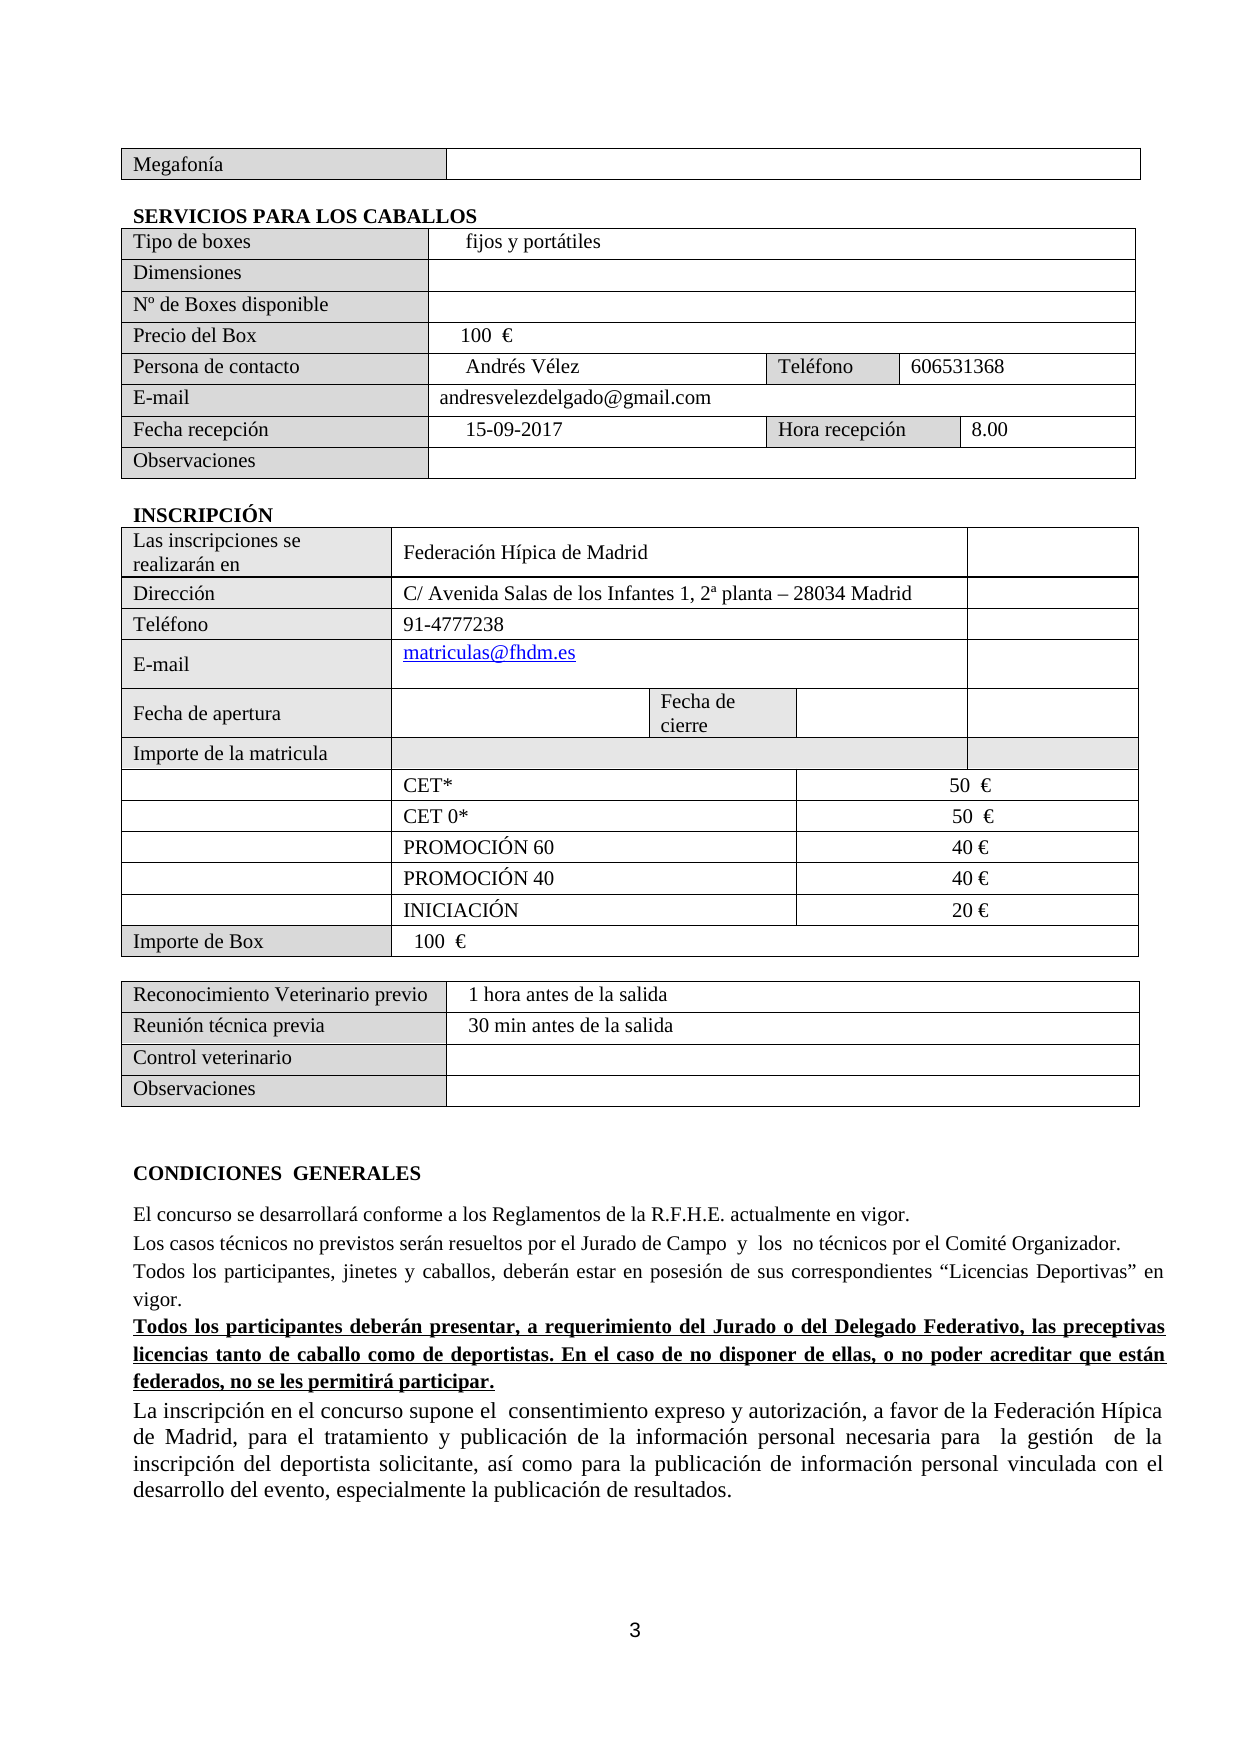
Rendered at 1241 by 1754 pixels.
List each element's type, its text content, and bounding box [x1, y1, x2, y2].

table_cell [122, 863, 391, 893]
table_cell 50 € [797, 801, 1138, 831]
table_cell [429, 448, 1135, 478]
table_cell 100 € [392, 926, 1138, 956]
text INSCRIPCIÓN [133, 503, 1137, 527]
table_cell Precio del Box [122, 323, 428, 353]
table_cell PROMOCIÓN 40 [392, 863, 796, 893]
table_cell [429, 292, 1135, 322]
table_cell 20 € [797, 895, 1138, 925]
text Todos los participantes deberán presentar, a requerimiento del Jurado o del Delegado Federativo, las preceptivas licencias tanto de caballo como de deportistas. En el caso de no disponer de ellas, o no poder acreditar que están federados, no se les permitirá participar. [133, 1314, 1166, 1335]
text SERVICIOS PARA LOS CABALLOS [133, 204, 1137, 228]
text Todos los participantes deberán presentar, a requerimiento del Jurado o del Delegado Federativo, las preceptivas licencias tanto de caballo como de deportistas. En el caso de no disponer de ellas, o no poder acreditar que están federados, no se les permitirá participar. [133, 1336, 1166, 1363]
table_cell [122, 895, 391, 925]
text El concurso se desarrollará conforme a los Reglamentos de la R.F.H.E. actualmente en vigor. [133, 1202, 1165, 1226]
table_cell Importe de la matricula [122, 738, 391, 768]
table_header [968, 528, 1138, 576]
table_cell Fecha recepción [122, 417, 428, 447]
table_cell 40 € [797, 832, 1138, 862]
table_cell [968, 689, 1138, 737]
table_cell Megafonía [122, 149, 446, 179]
table_cell CET* [392, 770, 796, 800]
table_cell [968, 738, 1138, 768]
table_cell Fecha de cierre [650, 689, 796, 737]
table_cell [122, 832, 391, 862]
text Todos los participantes deberán presentar, a requerimiento del Jurado o del Delegado Federativo, las preceptivas licencias tanto de caballo como de deportistas. En el caso de no disponer de ellas, o no poder acreditar que están federados, no se les permitirá participar. [133, 1364, 1166, 1393]
table_cell CET 0* [392, 801, 796, 831]
table_cell Teléfono [767, 354, 899, 384]
table_header Las inscripciones se realizarán en [122, 528, 391, 576]
table_cell 40 € [797, 863, 1138, 893]
table_cell Control veterinario [122, 1045, 446, 1075]
table_cell 100 € [429, 323, 1135, 353]
table_cell [797, 689, 967, 737]
table_cell E-mail [122, 640, 391, 688]
table_cell [392, 689, 649, 737]
table_cell [447, 149, 1140, 179]
table_cell [392, 738, 967, 768]
table_cell 15-09-2017 [429, 417, 766, 447]
table_cell [122, 801, 391, 831]
table_cell andresvelezdelgado@gmail.com [429, 385, 1135, 416]
table_cell Importe de Box [122, 926, 391, 956]
table_cell [968, 578, 1138, 608]
table_header fijos y portátiles [429, 229, 1135, 259]
table_cell Persona de contacto [122, 354, 428, 384]
table_cell Reunión técnica previa [122, 1013, 446, 1043]
table_cell Dirección [122, 578, 391, 608]
table_cell 8.00 [961, 417, 1135, 447]
table_cell E-mail [122, 385, 428, 416]
table_cell 91-4777238 [392, 609, 967, 639]
table_header 1 hora antes de la salida [447, 982, 1139, 1012]
table_cell Nº de Boxes disponible [122, 292, 428, 322]
table_cell [429, 260, 1135, 291]
table_cell [447, 1076, 1139, 1106]
table_cell 606531368 [900, 354, 1135, 384]
table_cell Fecha de apertura [122, 689, 391, 737]
text Los casos técnicos no previstos serán resueltos por el Jurado de Campo y los no técnicos por el Comité Organizador. [133, 1231, 1165, 1254]
table_cell 30 min antes de la salida [447, 1013, 1139, 1043]
table_cell C/ Avenida Salas de los Infantes 1, 2ª planta – 28034 Madrid [392, 578, 967, 608]
table_cell Teléfono [122, 609, 391, 639]
text CONDICIONES GENERALES [133, 1161, 1165, 1185]
table_cell INICIACIÓN [392, 895, 796, 925]
table_cell [122, 770, 391, 800]
table_cell Dimensiones [122, 260, 428, 291]
table_header Tipo de boxes [122, 229, 428, 259]
table_header Federación Hípica de Madrid [392, 528, 967, 576]
table_cell Observaciones [122, 448, 428, 478]
table_cell [968, 609, 1138, 639]
table_cell [968, 640, 1138, 688]
table_header Reconocimiento Veterinario previo [122, 982, 446, 1012]
text La inscripción en el concurso supone el consentimiento expreso y autorización, a favor de la Federación Hípica de Madrid, para el tratamiento y publicación de la información personal necesaria para la gestión de la inscripción del deportista solicitante, así como para la publicación de información personal vinculada con el desarrollo del evento, especialmente la publicación de resultados. [133, 1397, 1165, 1502]
table_cell matriculas@fhdm.es [392, 640, 967, 688]
text Todos los participantes, jinetes y caballos, deberán estar en posesión de sus correspondientes “Licencias Deportivas” en vigor. [133, 1259, 1165, 1311]
table_cell Hora recepción [767, 417, 960, 447]
table_cell PROMOCIÓN 60 [392, 832, 796, 862]
table_cell 50 € [797, 770, 1138, 800]
table_cell Observaciones [122, 1076, 446, 1106]
table_cell Andrés Vélez [429, 354, 766, 384]
table_cell [447, 1045, 1139, 1075]
